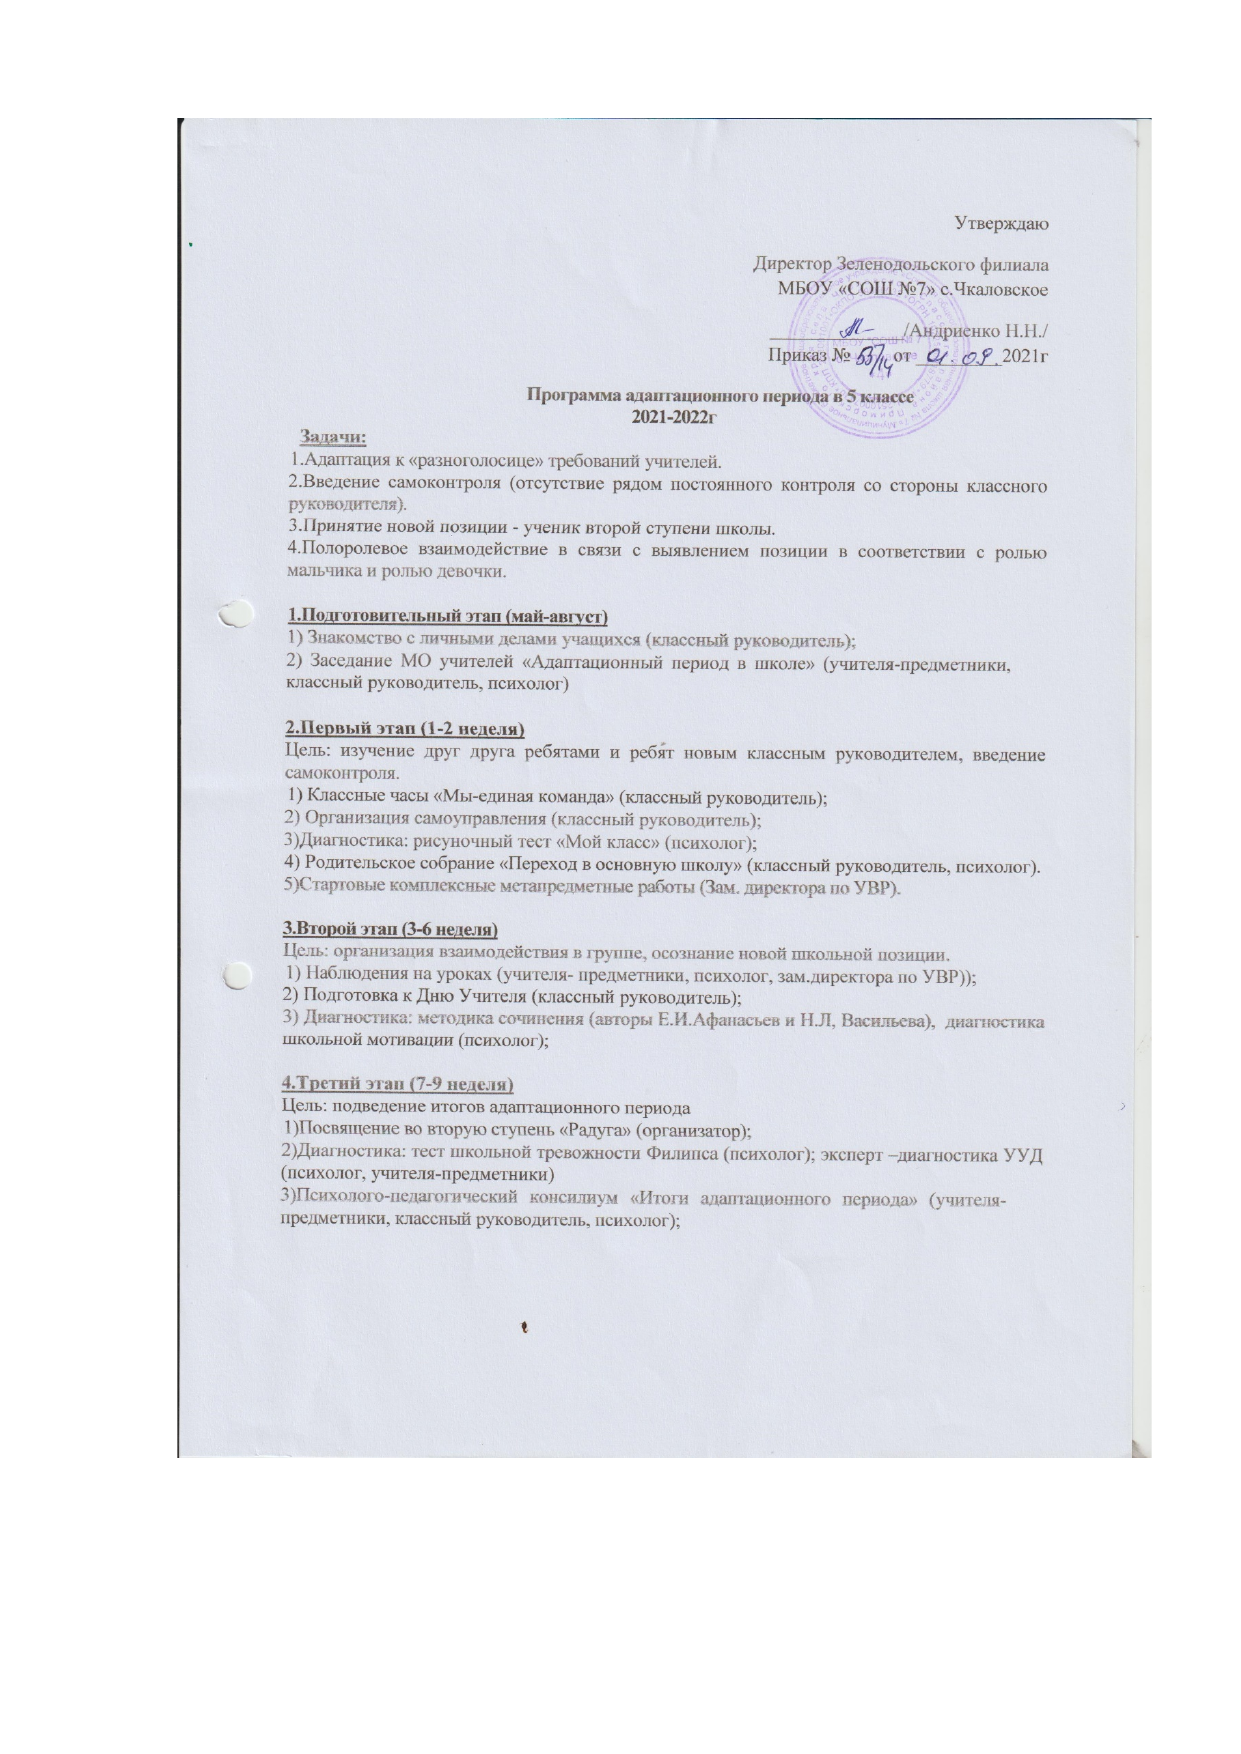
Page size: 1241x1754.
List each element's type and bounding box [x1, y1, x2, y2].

picture [177, 118, 1152, 1458]
